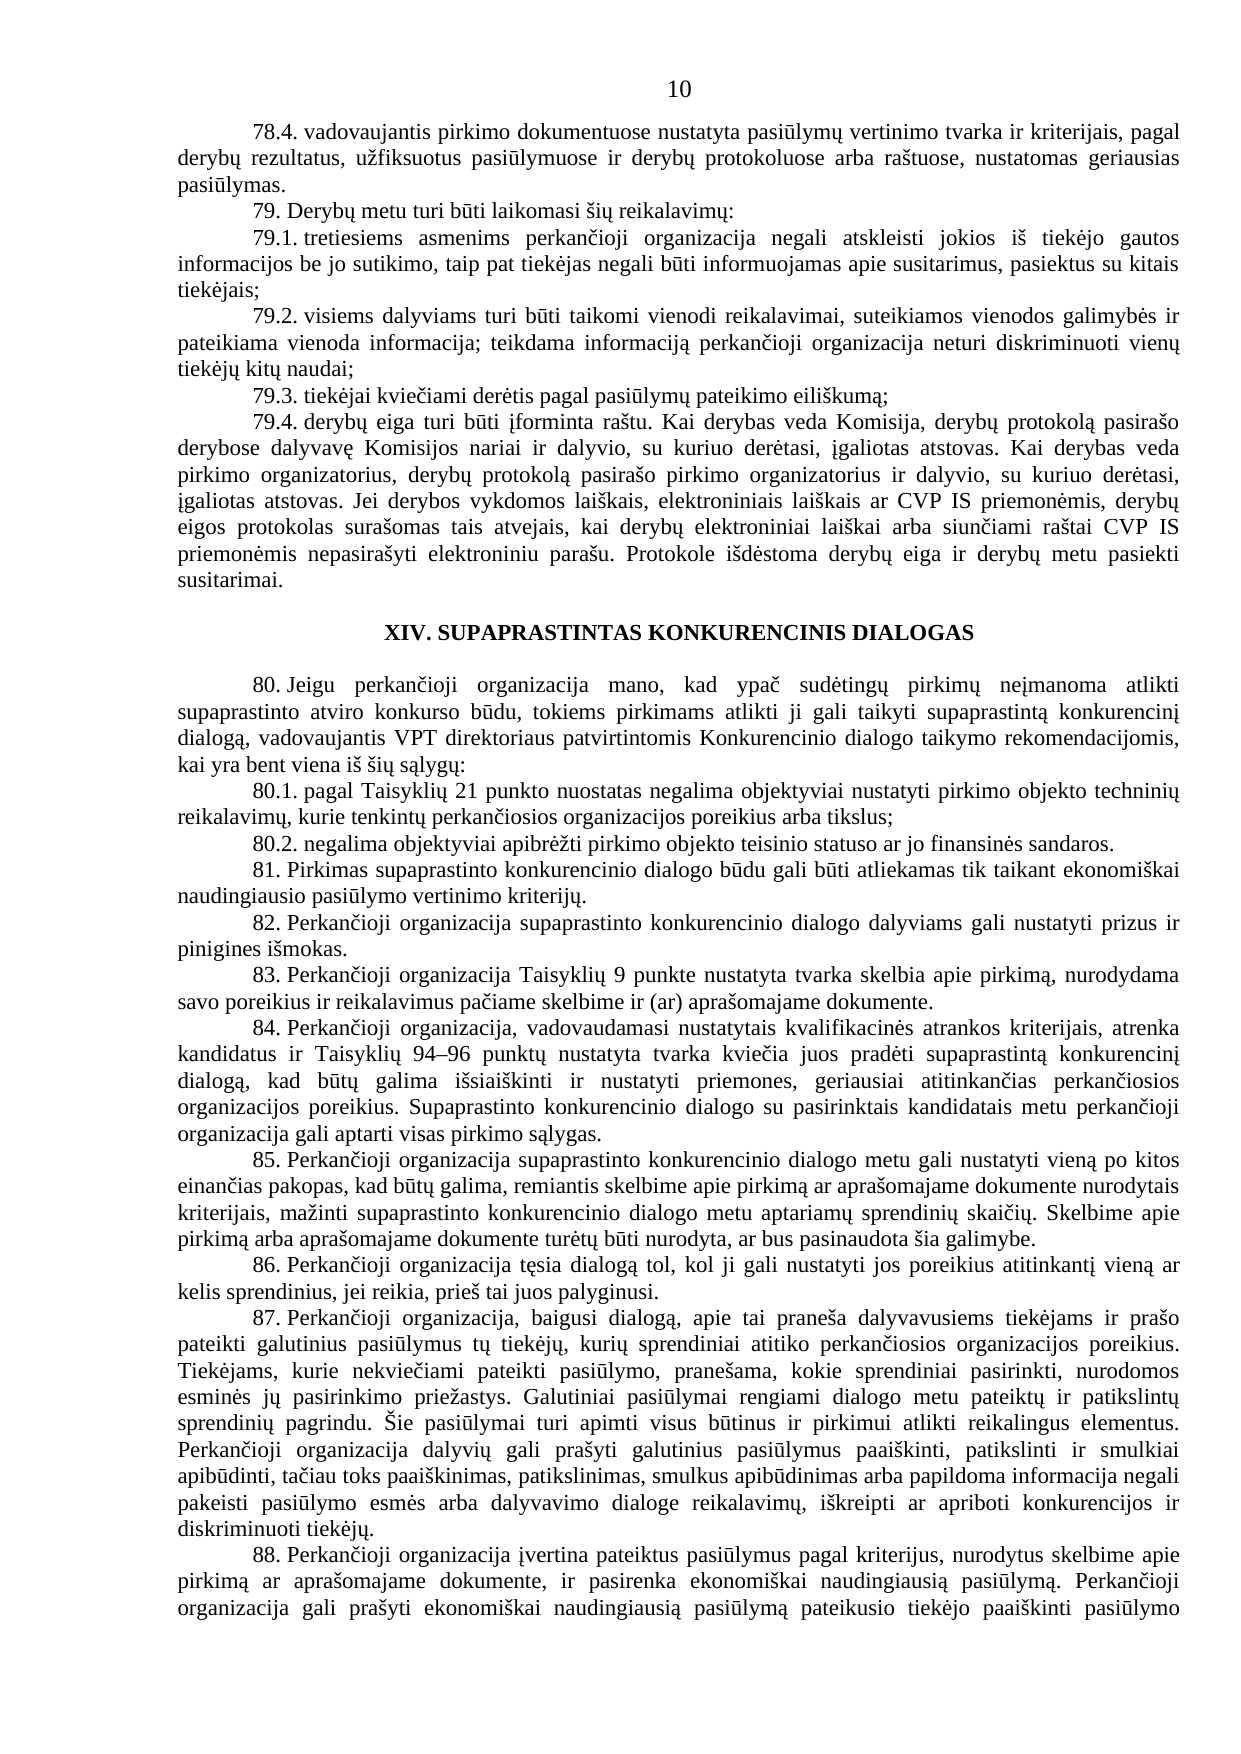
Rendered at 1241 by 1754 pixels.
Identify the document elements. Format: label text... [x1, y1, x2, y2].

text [177, 1541, 1181, 1620]
text 79.4. derybų eiga turi būti įforminta raštu. Kai derybas veda Komisija, derybų protokolą pasirašo derybose dalyvavę Komisijos nariai ir dalyvio, su kuriuo derėtasi, įgaliotas atstovas. Kai derybas veda pirkimo organizatorius, derybų protokolą pasirašo pirkimo organizatorius ir dalyvio, su kuriuo derėtasi, įgaliotas atstovas. Jei derybos vykdomos laiškais, elektroniniais laiškais ar CVP IS priemonėmis, derybų eigos protokolas surašomas tais atvejais, kai derybų elektroniniai laiškai arba siunčiami raštai CVP IS priemonėmis nepasirašyti elektroniniu parašu. Protokole išdėstoma derybų eiga ir derybų metu pasiekti susitarimai. [177, 408, 1181, 592]
text 85. Perkančioji organizacija supaprastinto konkurencinio dialogo metu gali nustatyti vieną po kitos einančias pakopas, kad būtų galima, remiantis skelbime apie pirkimą ar aprašomajame dokumente nurodytais kriterijais, mažinti supaprastinto konkurencinio dialogo metu aptariamų sprendinių skaičių. Skelbime apie pirkimą arba aprašomajame dokumente turėtų būti nurodyta, ar bus pasinaudota šia galimybe. [177, 1146, 1181, 1251]
text 80. Jeigu perkančioji organizacija mano, kad ypač sudėtingų pirkimų neįmanoma atlikti supaprastinto atviro konkurso būdu, tokiems pirkimams atlikti ji gali taikyti supaprastintą konkurencinį dialogą, vadovaujantis VPT direktoriaus patvirtintomis Konkurencinio dialogo taikymo rekomendacijomis, kai yra bent viena iš šių sąlygų: [177, 672, 1181, 777]
text 79. Derybų metu turi būti laikomasi šių reikalavimų: [177, 197, 1181, 223]
text 78.4. vadovaujantis pirkimo dokumentuose nustatyta pasiūlymų vertinimo tvarka ir kriterijais, pagal derybų rezultatus, užfiksuotus pasiūlymuose ir derybų protokoluose arba raštuose, nustatomas geriausias pasiūlymas. [177, 118, 1181, 197]
text 79.1. tretiesiems asmenims perkančioji organizacija negali atskleisti jokios iš tiekėjo gautos informacijos be jo sutikimo, taip pat tiekėjas negali būti informuojamas apie susitarimus, pasiektus su kitais tiekėjais; [177, 223, 1181, 303]
text 80.2. negalima objektyviai apibrėžti pirkimo objekto teisinio statuso ar jo finansinės sandaros. [177, 830, 1181, 856]
text 79.3. tiekėjai kviečiami derėtis pagal pasiūlymų pateikimo eiliškumą; [177, 382, 1181, 408]
text 87. Perkančioji organizacija, baigusi dialogą, apie tai praneša dalyvavusiems tiekėjams ir prašo pateikti galutinius pasiūlymus tų tiekėjų, kurių sprendiniai atitiko perkančiosios organizacijos poreikius. Tiekėjams, kurie nekviečiami pateikti pasiūlymo, pranešama, kokie sprendiniai pasirinkti, nurodomos esminės jų pasirinkimo priežastys. Galutiniai pasiūlymai rengiami dialogo metu pateiktų ir patikslintų sprendinių pagrindu. Šie pasiūlymai turi apimti visus būtinus ir pirkimui atlikti reikalingus elementus. Perkančioji organizacija dalyvių gali prašyti galutinius pasiūlymus paaiškinti, patikslinti ir smulkiai apibūdinti, tačiau toks paaiškinimas, patikslinimas, smulkus apibūdinimas arba papildoma informacija negali pakeisti pasiūlymo esmės arba dalyvavimo dialoge reikalavimų, iškreipti ar apriboti konkurencijos ir diskriminuoti tiekėjų. [177, 1304, 1181, 1541]
text 84. Perkančioji organizacija, vadovaudamasi nustatytais kvalifikacinės atrankos kriterijais, atrenka kandidatus ir Taisyklių 94–96 punktų nustatyta tvarka kviečia juos pradėti supaprastintą konkurencinį dialogą, kad būtų galima išsiaiškinti ir nustatyti priemones, geriausiai atitinkančias perkančiosios organizacijos poreikius. Supaprastinto konkurencinio dialogo su pasirinktais kandidatais metu perkančioji organizacija gali aptarti visas pirkimo sąlygas. [177, 1014, 1181, 1146]
text 80.1. pagal Taisyklių 21 punkto nuostatas negalima objektyviai nustatyti pirkimo objekto techninių reikalavimų, kurie tenkintų perkančiosios organizacijos poreikius arba tikslus; [177, 777, 1181, 830]
text 82. Perkančioji organizacija supaprastinto konkurencinio dialogo dalyviams gali nustatyti prizus ir pinigines išmokas. [177, 909, 1181, 961]
text XIV. SUPAPRASTINTAS KONKURENCINIS DIALOGAS [177, 619, 1181, 645]
text 81. Pirkimas supaprastinto konkurencinio dialogo būdu gali būti atliekamas tik taikant ekonomiškai naudingiausio pasiūlymo vertinimo kriterijų. [177, 856, 1181, 909]
text 79.2. visiems dalyviams turi būti taikomi vienodi reikalavimai, suteikiamos vienodos galimybės ir pateikiama vienoda informacija; teikdama informaciją perkančioji organizacija neturi diskriminuoti vienų tiekėjų kitų naudai; [177, 303, 1181, 382]
text 83. Perkančioji organizacija Taisyklių 9 punkte nustatyta tvarka skelbia apie pirkimą, nurodydama savo poreikius ir reikalavimus pačiame skelbime ir (ar) aprašomajame dokumente. [177, 961, 1181, 1014]
text 86. Perkančioji organizacija tęsia dialogą tol, kol ji gali nustatyti jos poreikius atitinkantį vieną ar kelis sprendinius, jei reikia, prieš tai juos palyginusi. [177, 1251, 1181, 1304]
